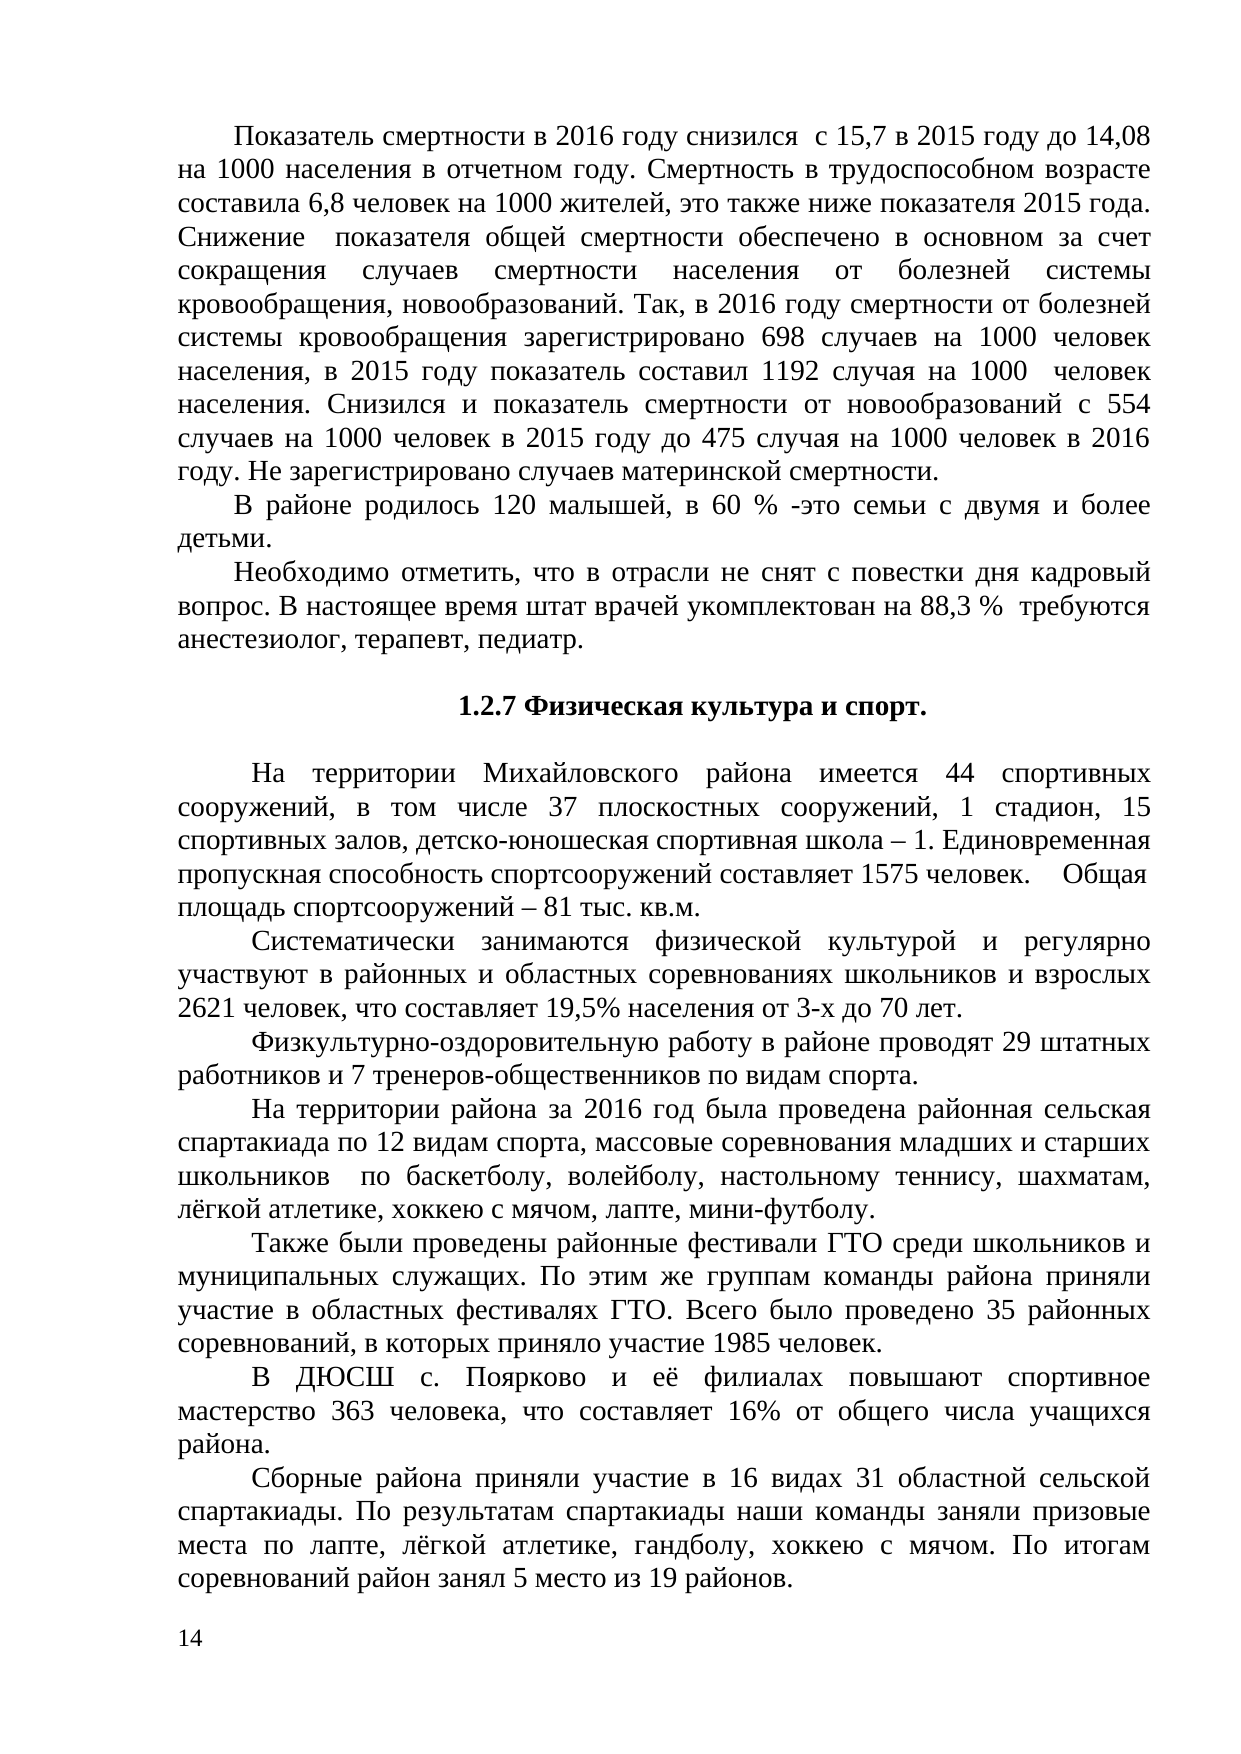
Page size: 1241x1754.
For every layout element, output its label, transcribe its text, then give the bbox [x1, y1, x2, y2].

text Показатель смертности в 2016 году снизился с 15,7 в 2015 году до 14,08 на 1000 населения в отчетном году. Смертность в трудоспособном возрасте составила 6,8 человек на 1000 жителей, это также ниже показателя 2015 года. Снижение показателя общей смертности обеспечено в основном за счет сокращения случаев смертности населения от болезней системы кровообращения, новообразований. Так, в 2016 году смертности от болезней системы кровообращения зарегистрировано 698 случаев на 1000 человек населения, в 2015 году показатель составил 1192 случая на 1000 человек населения. Снизился и показатель смертности от новообразований с 554 случаев на 1000 человек в 2015 году до 475 случая на 1000 человек в 2016 году. Не зарегистрировано случаев материнской смертности. [177, 118, 1152, 487]
text 1.2.7 Физическая культура и спорт. [177, 688, 1152, 722]
text Систематически занимаются физической культурой и регулярно участвуют в районных и областных соревнованиях школьников и взрослых 2621 человек, что составляет 19,5% населения от 3-х до 70 лет. [177, 923, 1152, 1024]
text Необходимо отметить, что в отрасли не снят с повестки дня кадровый вопрос. В настоящее время штат врачей укомплектован на 88,3 % требуются анестезиолог, терапевт, педиатр. [177, 554, 1152, 655]
text Сборные района приняли участие в 16 видах 31 областной сельской спартакиады. По результатам спартакиады наши команды заняли призовые места по лапте, лёгкой атлетике, гандболу, хоккею с мячом. По итогам соревнований район занял 5 место из 19 районов. [177, 1460, 1152, 1594]
text В районе родилось 120 малышей, в 60 % -это семьи с двумя и более детьми. [177, 487, 1152, 554]
text Также были проведены районные фестивали ГТО среди школьников и муниципальных служащих. По этим же группам команды района приняли участие в областных фестивалях ГТО. Всего было проведено 35 районных соревнований, в которых приняло участие 1985 человек. [177, 1225, 1152, 1359]
text На территории Михайловского района имеется 44 спортивных сооружений, в том числе 37 плоскостных сооружений, 1 стадион, 15 спортивных залов, детско-юношеская спортивная школа – 1. Единовременная пропускная способность спортсооружений составляет 1575 человек. Общая площадь спортсооружений – 81 тыс. кв.м. [177, 755, 1152, 923]
text Физкультурно-оздоровительную работу в районе проводят 29 штатных работников и 7 тренеров-общественников по видам спорта. [177, 1024, 1152, 1091]
text В ДЮСШ с. Поярково и её филиалах повышают спортивное мастерство 363 человека, что составляет 16% от общего числа учащихся района. [177, 1359, 1152, 1460]
text На территории района за 2016 год была проведена районная сельская спартакиада по 12 видам спорта, массовые соревнования младших и старших школьников по баскетболу, волейболу, настольному теннису, шахматам, лёгкой атлетике, хоккею с мячом, лапте, мини-футболу. [177, 1091, 1152, 1225]
